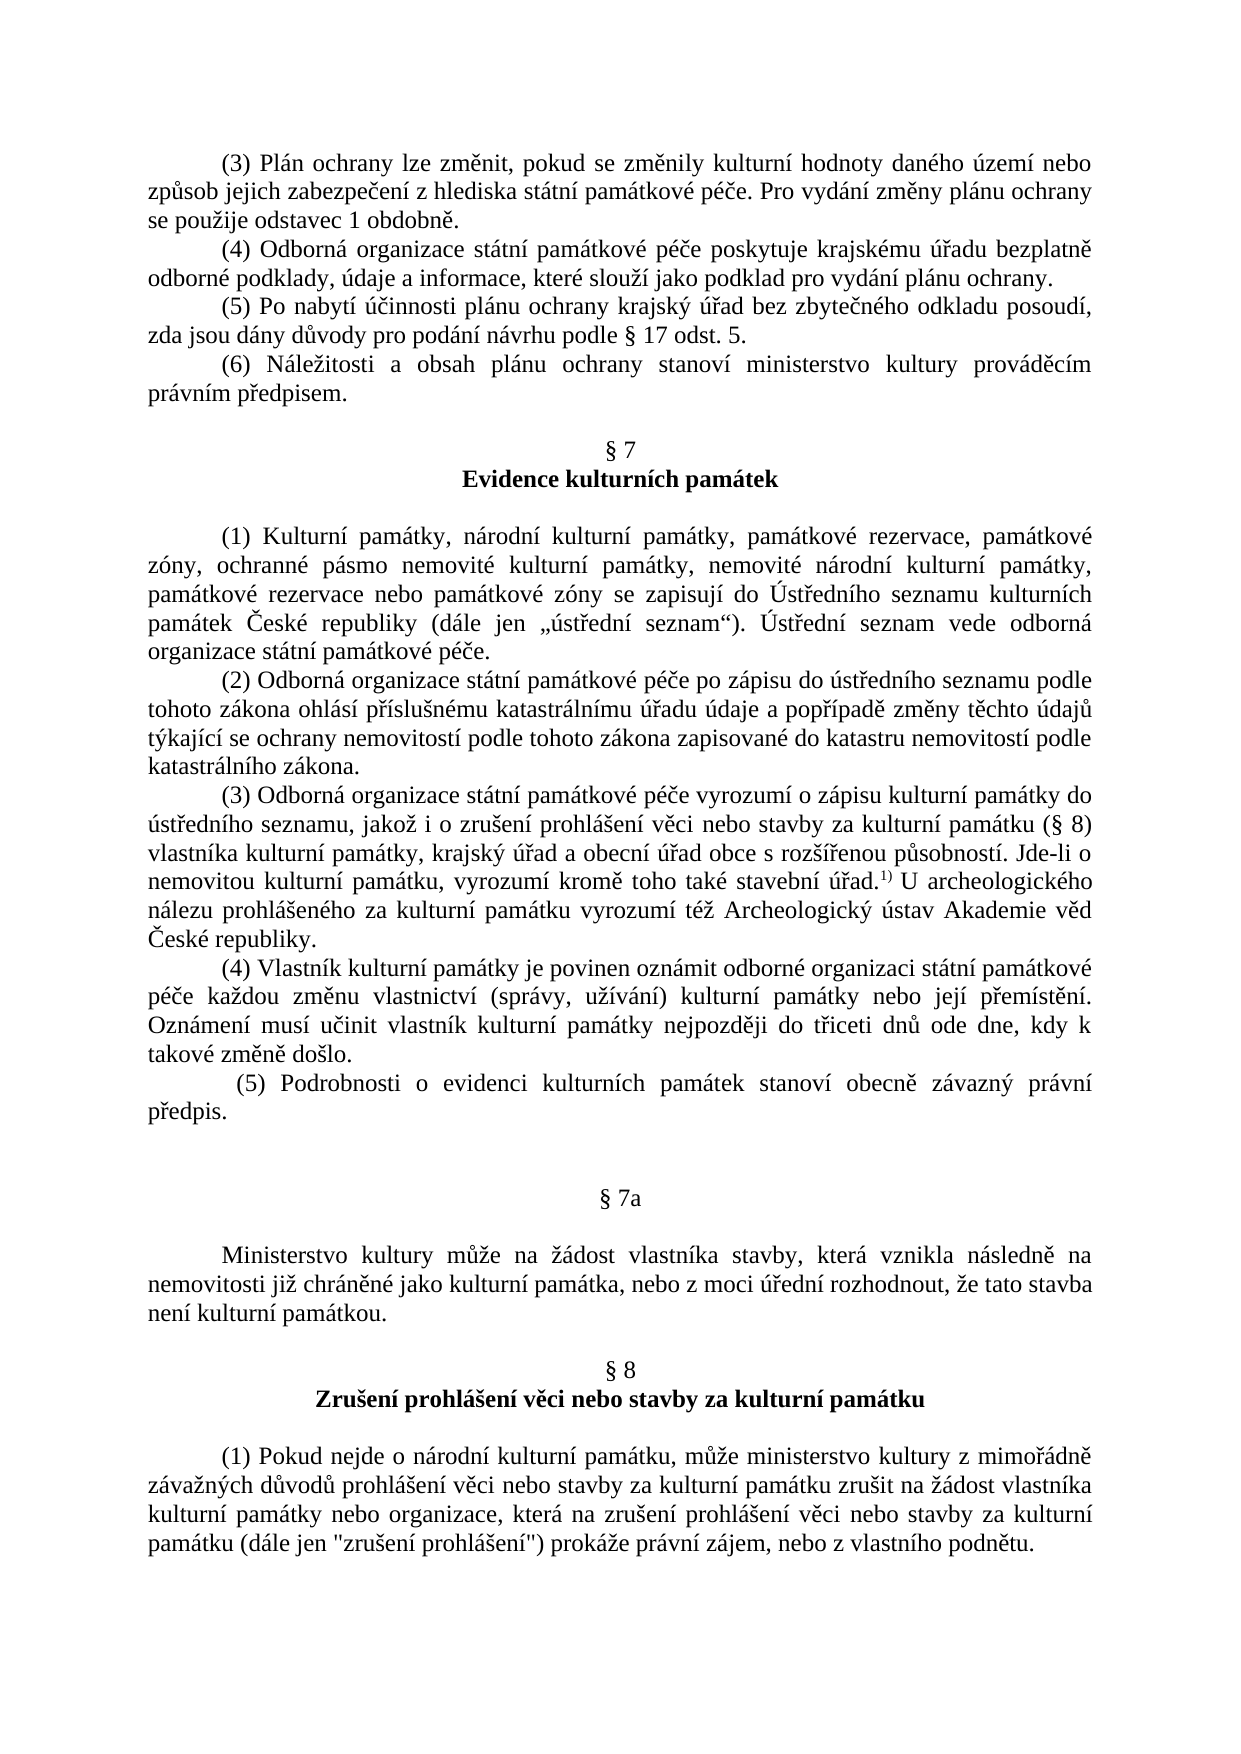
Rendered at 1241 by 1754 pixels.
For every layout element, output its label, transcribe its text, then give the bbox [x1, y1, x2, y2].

text Evidence kulturních památek [148, 464, 1093, 493]
text (5) Po nabytí účinnosti plánu ochrany krajský úřad bez zbytečného odkladu posoudí, zda jsou dány důvody pro podání návrhu podle § 17 odst. 5. [148, 291, 1093, 349]
text Zrušení prohlášení věci nebo stavby za kulturní památku [148, 1384, 1093, 1413]
text § 8 [148, 1355, 1093, 1384]
text § 7 [148, 435, 1093, 464]
text Ministerstvo kultury může na žádost vlastníka stavby, která vznikla následně na nemovitosti již chráněné jako kulturní památka, nebo z moci úřední rozhodnout, že tato stavba není kulturní památkou. [148, 1240, 1093, 1326]
text (5) Podrobnosti o evidenci kulturních památek stanoví obecně závazný právní předpis. [148, 1068, 1093, 1125]
text (4) Odborná organizace státní památkové péče poskytuje krajskému úřadu bezplatně odborné podklady, údaje a informace, které slouží jako podklad pro vydání plánu ochrany. [148, 234, 1093, 291]
text § 7a [148, 1183, 1093, 1211]
text (1) Kulturní památky, národní kulturní památky, památkové rezervace, památkové zóny, ochranné pásmo nemovité kulturní památky, nemovité národní kulturní památky, památkové rezervace nebo památkové zóny se zapisují do Ústředního seznamu kulturních památek České republiky (dále jen „ústřední seznam“). Ústřední seznam vede odborná organizace státní památkové péče. [148, 521, 1093, 665]
text (6) Náležitosti a obsah plánu ochrany stanoví ministerstvo kultury prováděcím právním předpisem. [148, 349, 1093, 406]
text (4) Vlastník kulturní památky je povinen oznámit odborné organizaci státní památkové péče každou změnu vlastnictví (správy, užívání) kulturní památky nebo její přemístění. Oznámení musí učinit vlastník kulturní památky nejpozději do třiceti dnů ode dne, kdy k takové změně došlo. [148, 953, 1093, 1068]
text (2) Odborná organizace státní památkové péče po zápisu do ústředního seznamu podle tohoto zákona ohlásí příslušnému katastrálnímu úřadu údaje a popřípadě změny těchto údajů týkající se ochrany nemovitostí podle tohoto zákona zapisované do katastru nemovitostí podle katastrálního zákona. [148, 665, 1093, 780]
text (3) Plán ochrany lze změnit, pokud se změnily kulturní hodnoty daného území nebo způsob jejich zabezpečení z hlediska státní památkové péče. Pro vydání změny plánu ochrany se použije odstavec 1 obdobně. [148, 148, 1093, 234]
text (1) Pokud nejde o národní kulturní památku, může ministerstvo kultury z mimořádně závažných důvodů prohlášení věci nebo stavby za kulturní památku zrušit na žádost vlastníka kulturní památky nebo organizace, která na zrušení prohlášení věci nebo stavby za kulturní památku (dále jen "zrušení prohlášení") prokáže právní zájem, nebo z vlastního podnětu. [148, 1441, 1093, 1556]
text (3) Odborná organizace státní památkové péče vyrozumí o zápisu kulturní památky do ústředního seznamu, jakož i o zrušení prohlášení věci nebo stavby za kulturní památku (§ 8) vlastníka kulturní památky, krajský úřad a obecní úřad obce s rozšířenou působností. Jde-li o nemovitou kulturní památku, vyrozumí kromě toho také stavební úřad.1) U archeologického nálezu prohlášeného za kulturní památku vyrozumí též Archeologický ústav Akademie věd České republiky. [148, 780, 1093, 953]
